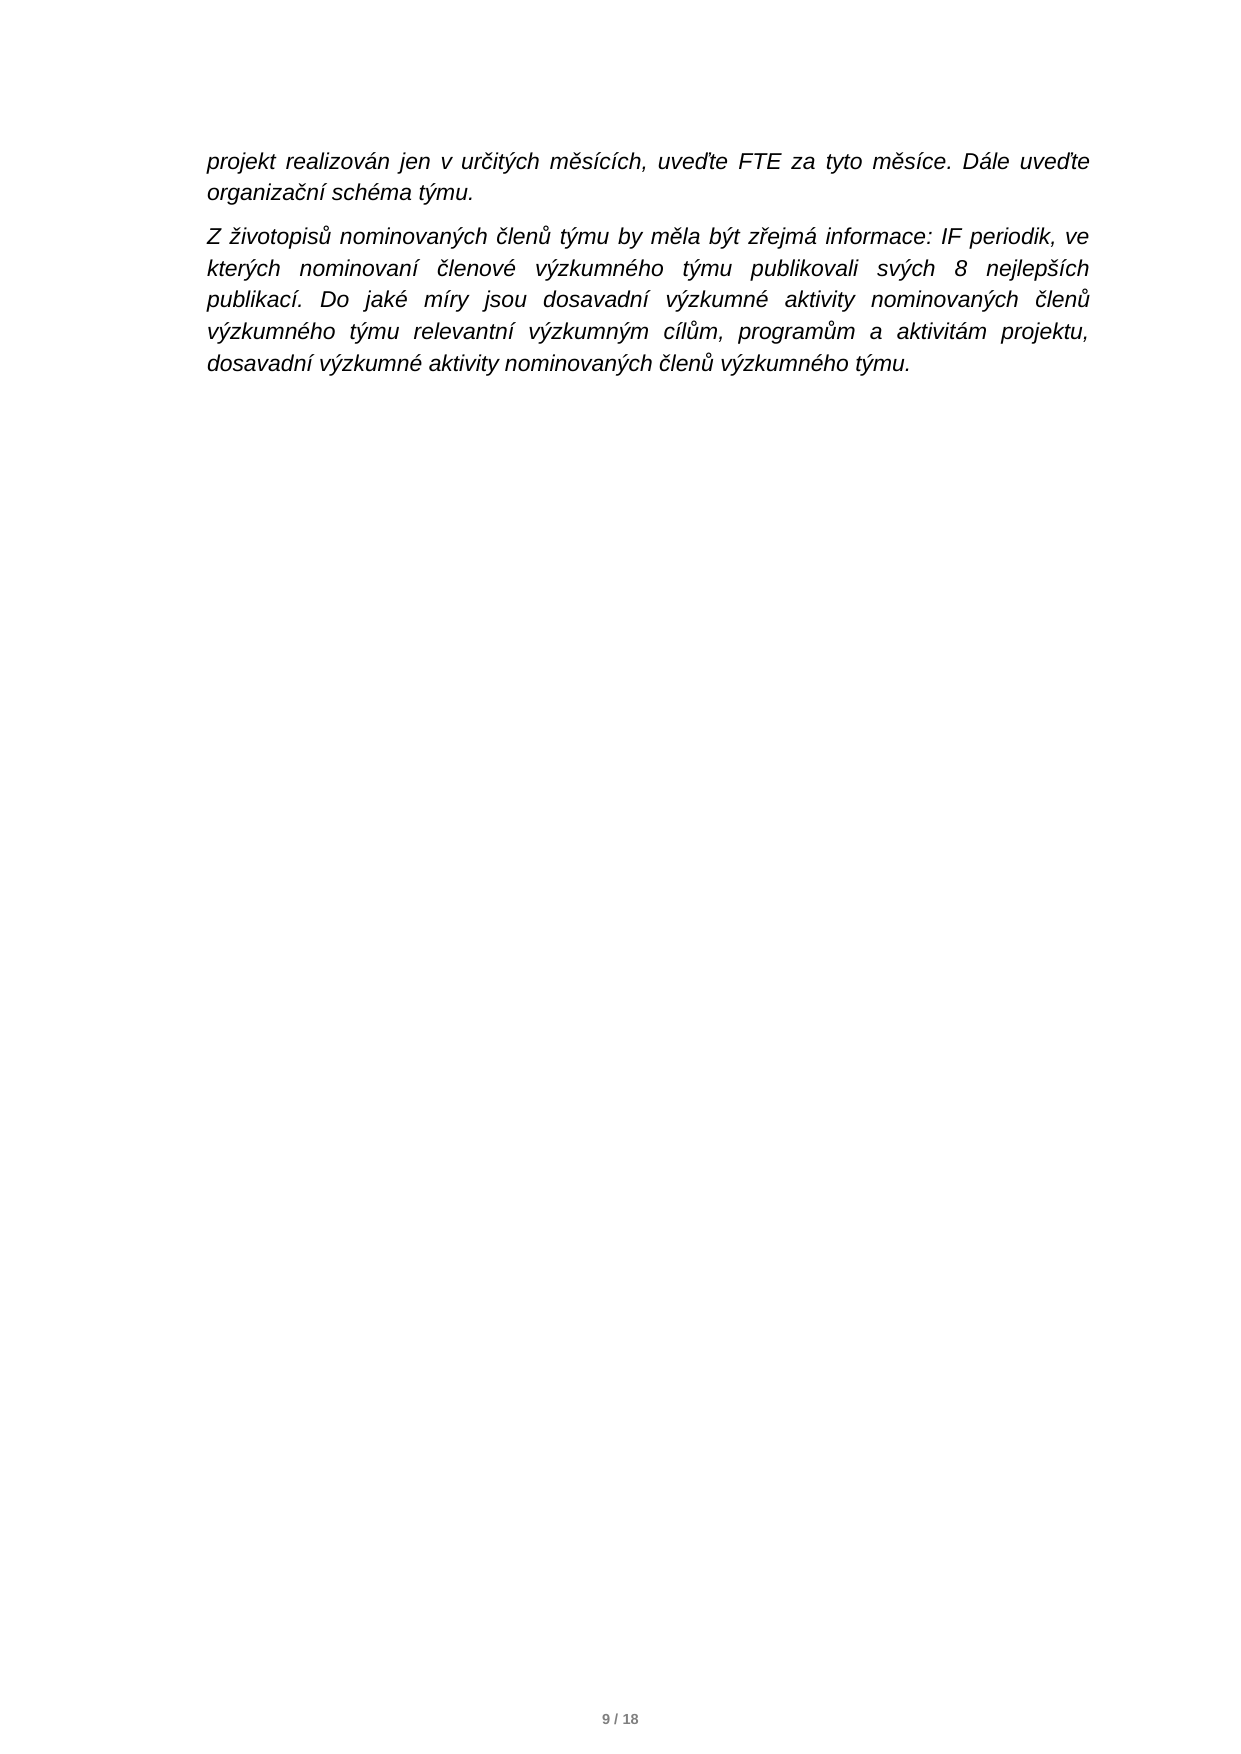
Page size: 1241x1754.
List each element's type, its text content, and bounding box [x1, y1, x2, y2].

text Z životopisů nominovaných členů týmu by měla být zřejmá informace: IF periodik, ve kterých nominovaní členové výzkumného týmu publikovali svých 8 nejlepších publikací. Do jaké míry jsou dosavadní výzkumné aktivity nominovaných členů výzkumného týmu relevantní výzkumným cílům, programům a aktivitám projektu, dosavadní výzkumné aktivity nominovaných členů výzkumného týmu. [207, 223, 1092, 376]
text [207, 148, 1092, 206]
